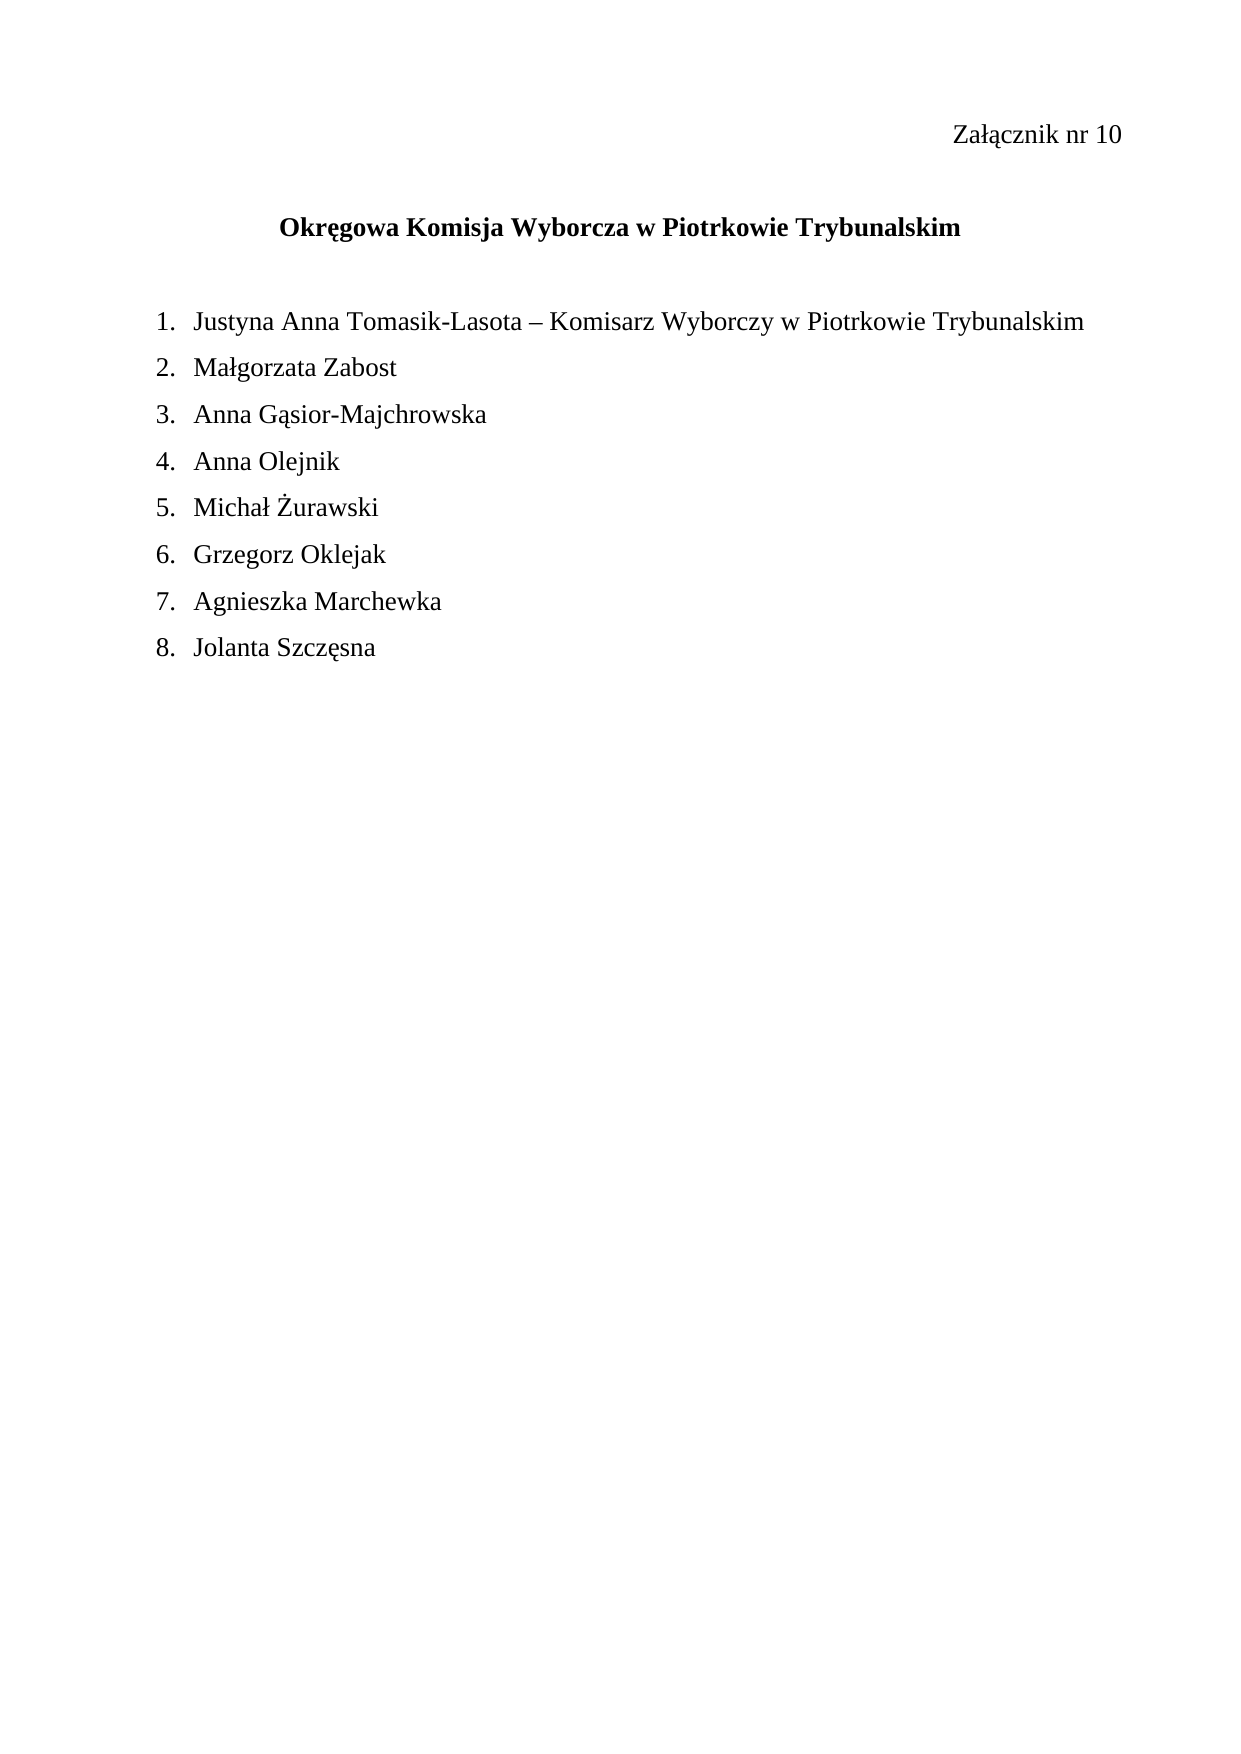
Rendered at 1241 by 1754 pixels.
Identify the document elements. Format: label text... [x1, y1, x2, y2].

list Anna Gąsior-Majchrowska [156, 398, 1122, 429]
list Grzegorz Oklejak [156, 538, 1122, 569]
list Justyna Anna Tomasik-Lasota – Komisarz Wyborczy w Piotrkowie Trybunalskim [156, 305, 1122, 336]
text Okręgowa Komisja Wyborcza w Piotrkowie Trybunalskim [118, 211, 1122, 243]
list Anna Olejnik [156, 445, 1122, 476]
text Załącznik nr 10 [118, 118, 1122, 149]
list Małgorzata Zabost [156, 351, 1122, 383]
list Jolanta Szczęsna [156, 631, 1122, 663]
list Agnieszka Marchewka [156, 585, 1122, 616]
list Michał Żurawski [156, 491, 1122, 523]
